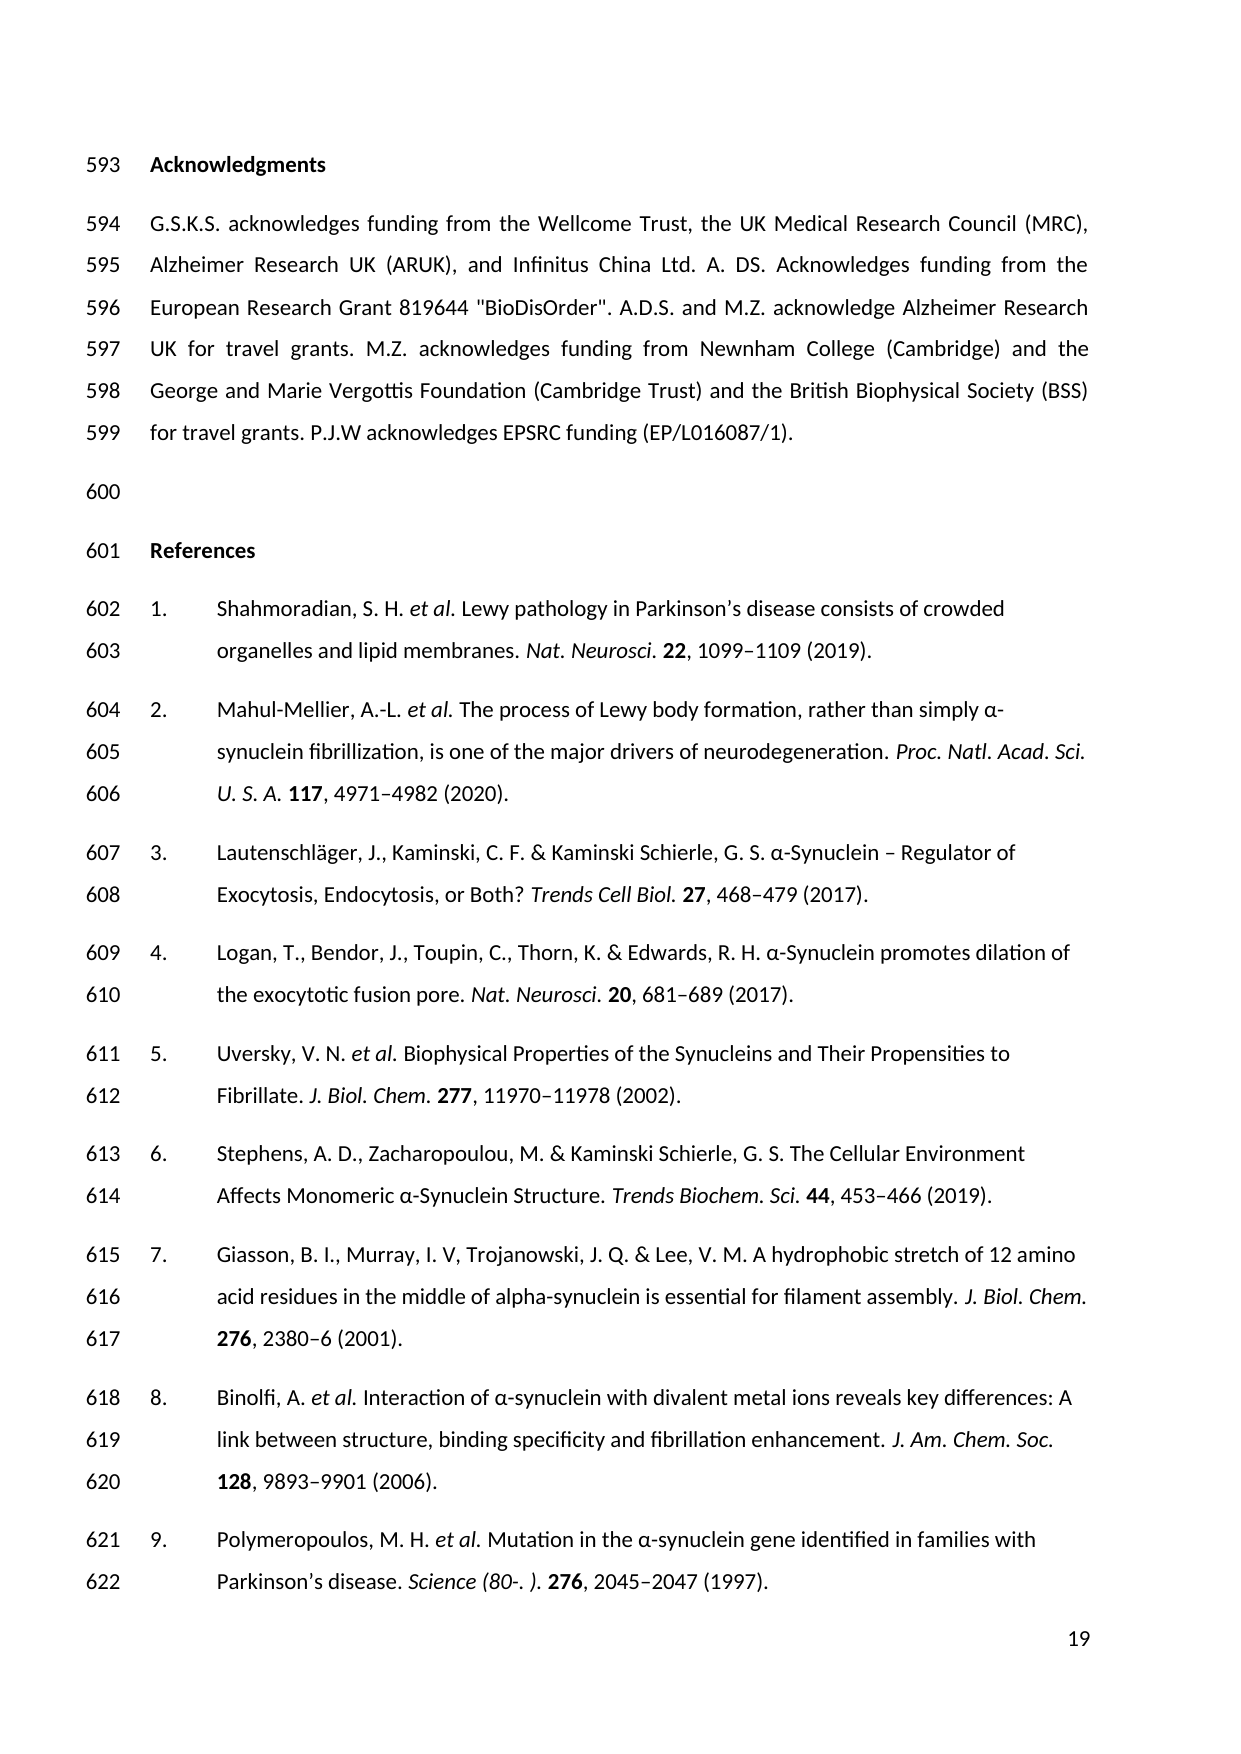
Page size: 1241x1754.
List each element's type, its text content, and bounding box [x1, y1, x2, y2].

text 7. Giasson, B. I., Murray, I. V, Trojanowski, J. Q. & Lee, V. M. A hydrophobic stretch of 12 amino acid residues in the middle of alpha-synuclein is essential for filament assembly. J. Biol. Chem. 276, 2380–6 (2001). [150, 1240, 1090, 1352]
text References [150, 536, 1090, 564]
text 9. Polymeropoulos, M. H. et al. Mutation in the α-synuclein gene identified in families with Parkinson’s disease. Science (80-. ). 276, 2045–2047 (1997). [150, 1525, 1090, 1595]
text 4. Logan, T., Bendor, J., Toupin, C., Thorn, K. & Edwards, R. H. α-Synuclein promotes dilation of the exocytotic fusion pore. Nat. Neurosci. 20, 681–689 (2017). [150, 938, 1090, 1008]
text 5. Uversky, V. N. et al. Biophysical Properties of the Synucleins and Their Propensities to Fibrillate. J. Biol. Chem. 277, 11970–11978 (2002). [150, 1039, 1090, 1109]
text 8. Binolfi, A. et al. Interaction of α-synuclein with divalent metal ions reveals key differences: A link between structure, binding specificity and fibrillation enhancement. J. Am. Chem. Soc. 128, 9893–9901 (2006). [150, 1383, 1090, 1495]
text 6. Stephens, A. D., Zacharopoulou, M. & Kaminski Schierle, G. S. The Cellular Environment Affects Monomeric α-Synuclein Structure. Trends Biochem. Sci. 44, 453–466 (2019). [150, 1139, 1090, 1209]
text 3. Lautenschläger, J., Kaminski, C. F. & Kaminski Schierle, G. S. α-Synuclein – Regulator of Exocytosis, Endocytosis, or Both? Trends Cell Biol. 27, 468–479 (2017). [150, 838, 1090, 908]
text G.S.K.S. acknowledges funding from the Wellcome Trust, the UK Medical Research Council (MRC), Alzheimer Research UK (ARUK), and Infinitus China Ltd. A. DS. Acknowledges funding from the European Research Grant 819644 "BioDisOrder". A.D.S. and M.Z. acknowledge Alzheimer Research UK for travel grants. M.Z. acknowledges funding from Newnham College (Cambridge) and the George and Marie Vergottis Foundation (Cambridge Trust) and the British Biophysical Society (BSS) for travel grants. P.J.W acknowledges EPSRC funding (EP/L016087/1). [150, 209, 1090, 447]
text Acknowledgments [150, 150, 1090, 178]
text 1. Shahmoradian, S. H. et al. Lewy pathology in Parkinson’s disease consists of crowded organelles and lipid membranes. Nat. Neurosci. 22, 1099–1109 (2019). [150, 594, 1090, 664]
text 2. Mahul-Mellier, A.-L. et al. The process of Lewy body formation, rather than simply α-synuclein fibrillization, is one of the major drivers of neurodegeneration. Proc. Natl. Acad. Sci. U. S. A. 117, 4971–4982 (2020). [150, 695, 1090, 807]
